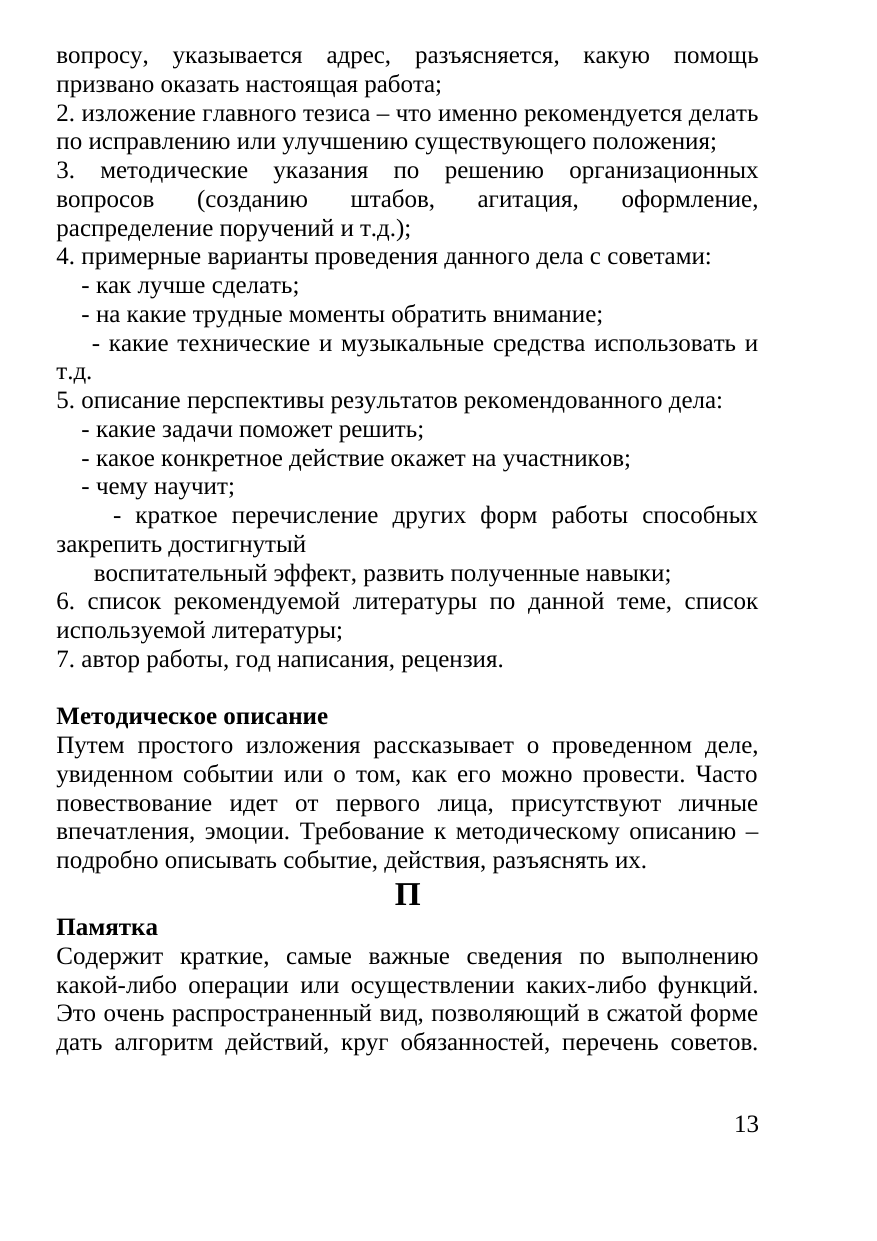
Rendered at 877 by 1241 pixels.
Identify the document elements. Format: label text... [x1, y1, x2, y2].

text Методическое описание [56, 701, 759, 730]
text Путем простого изложения рассказывает о проведенном деле, увиденном событии или о том, как его можно провести. Часто повествование идет от первого лица, присутствуют личные впечатления, эмоции. Требование к методическому описанию – подробно описывать событие, действия, разъяснять их. [56, 730, 759, 874]
text 7. автор работы, год написания, рецензия. [56, 644, 759, 673]
text воспитательный эффект, развить полученные навыки; [56, 558, 759, 586]
text 6. список рекомендуемой литературы по данной теме, список используемой литературы; [56, 586, 759, 644]
text 5. описание перспективы результатов рекомендованного дела: [56, 385, 759, 414]
text - как лучше сделать; [56, 270, 759, 299]
text Памятка [56, 912, 759, 941]
text - какие технические и музыкальные средства использовать и т.д. [56, 328, 759, 385]
text 3. методические указания по решению организационных вопросов (созданию штабов, агитация, оформление, распределение поручений и т.д.); [56, 155, 759, 241]
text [56, 941, 759, 1056]
text - на какие трудные моменты обратить внимание; [56, 299, 759, 328]
text - какое конкретное действие окажет на участников; [56, 443, 759, 471]
text - краткое перечисление других форм работы способных закрепить достигнутый [56, 500, 759, 558]
text П [56, 874, 759, 912]
text 2. изложение главного тезиса – что именно рекомендуется делать по исправлению или улучшению существующего положения; [56, 98, 759, 155]
text - какие задачи поможет решить; [56, 414, 759, 443]
text - чему научит; [56, 471, 759, 500]
text 4. примерные варианты проведения данного дела с советами: [56, 241, 759, 270]
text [56, 40, 759, 98]
